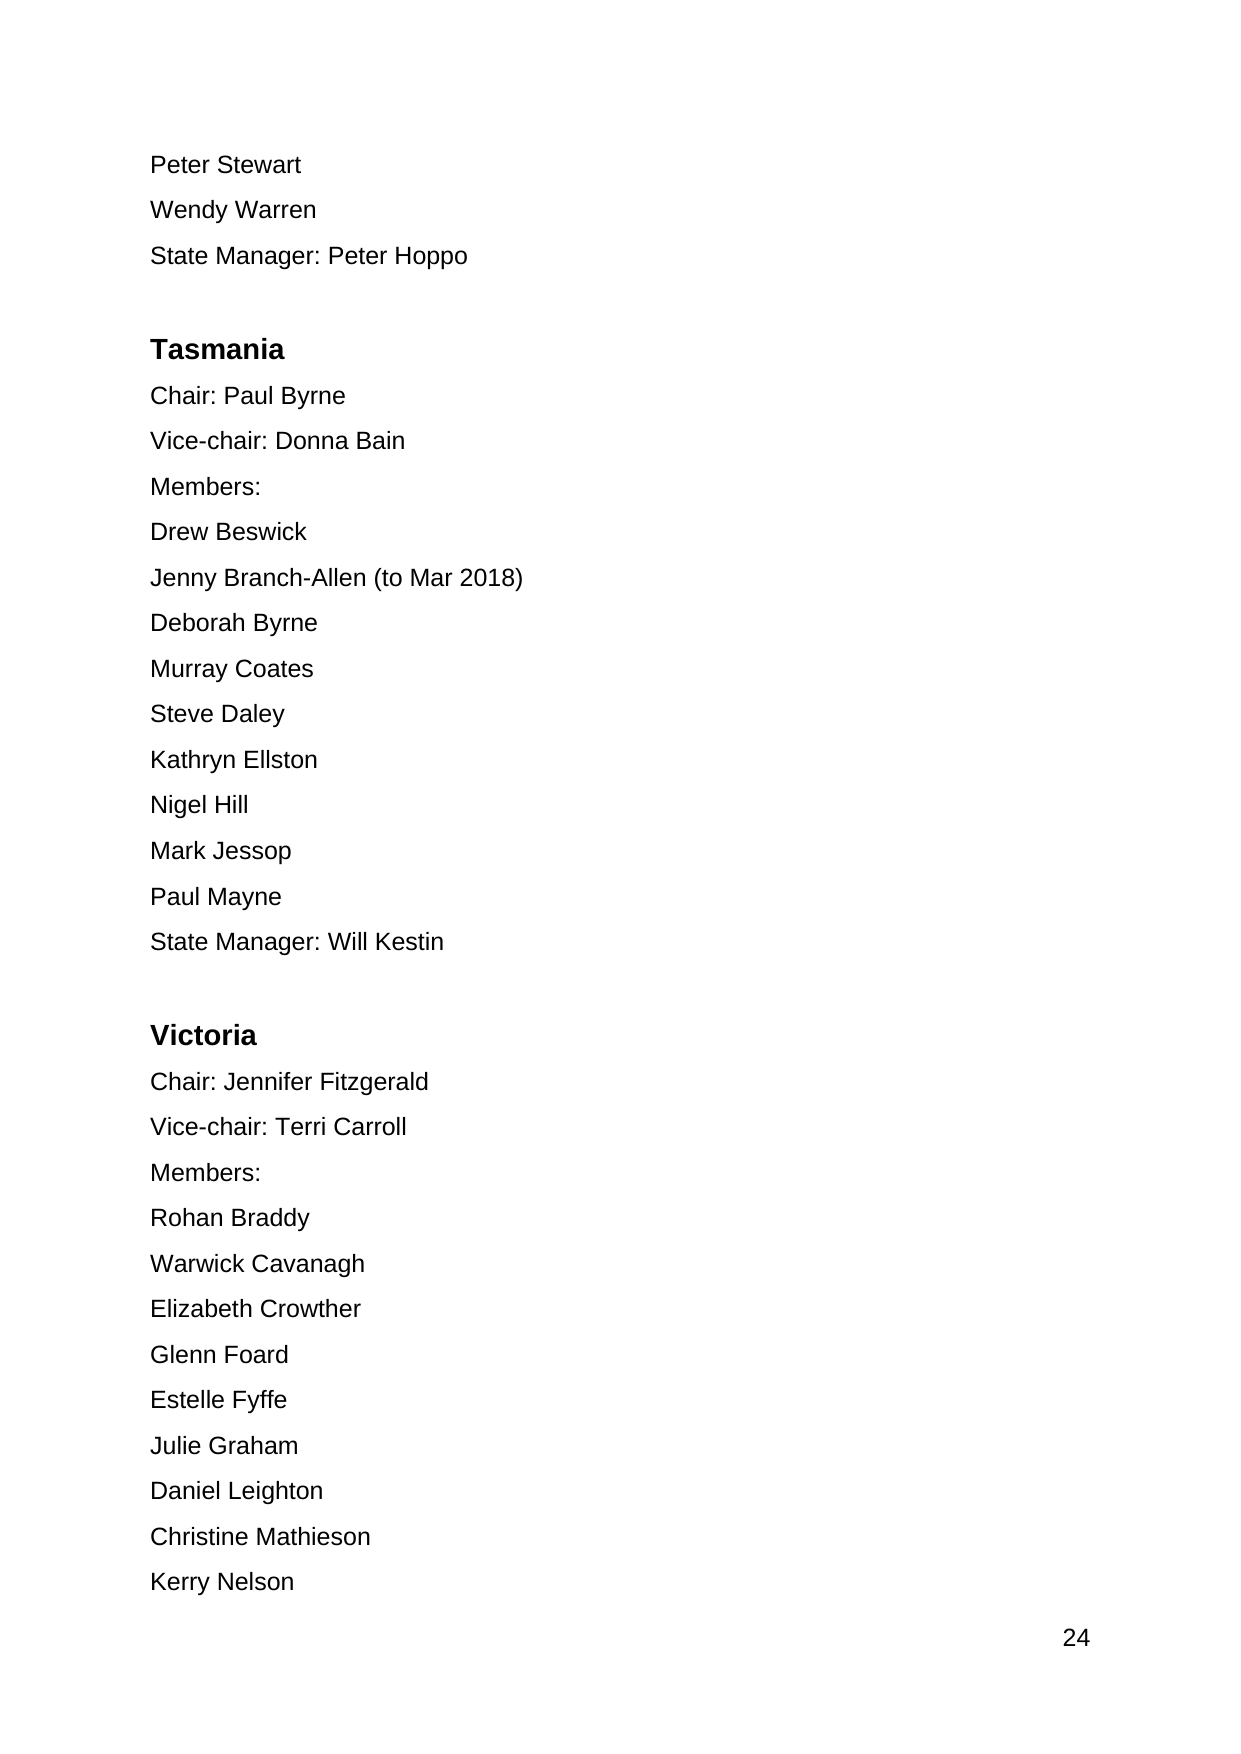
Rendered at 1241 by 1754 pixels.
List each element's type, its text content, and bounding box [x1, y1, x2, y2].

text Vice-chair: Donna Bain [150, 426, 1090, 455]
text Paul Mayne [150, 881, 1090, 910]
text Estelle Fyffe [150, 1385, 1090, 1414]
text Chair: Jennifer Fitzgerald [150, 1067, 1090, 1095]
text Daniel Leighton [150, 1476, 1090, 1505]
text Murray Coates [150, 654, 1090, 683]
text Vice-chair: Terri Carroll [150, 1112, 1090, 1141]
text Steve Daley [150, 699, 1090, 728]
text Wendy Warren [150, 196, 1090, 224]
text Deborah Byrne [150, 608, 1090, 637]
subtitle Tasmania [150, 332, 1090, 366]
text Rohan Braddy [150, 1203, 1090, 1232]
text Chair: Paul Byrne [150, 381, 1090, 409]
text Kathryn Ellston [150, 745, 1090, 774]
text Elizabeth Crowther [150, 1294, 1090, 1323]
text Jenny Branch-Allen (to Mar 2018) [150, 563, 1090, 592]
text Kerry Nelson [150, 1567, 1090, 1596]
text Members: [150, 472, 1090, 501]
text Nigel Hill [150, 790, 1090, 819]
text State Manager: Will Kestin [150, 927, 1090, 956]
text Members: [150, 1158, 1090, 1186]
text Julie Graham [150, 1431, 1090, 1459]
text Drew Beswick [150, 517, 1090, 546]
subtitle Victoria [150, 1018, 1090, 1052]
text State Manager: Peter Hoppo [150, 241, 1090, 270]
text Mark Jessop [150, 836, 1090, 865]
text Warwick Cavanagh [150, 1249, 1090, 1277]
text Peter Stewart [150, 150, 1090, 179]
text Glenn Foard [150, 1340, 1090, 1368]
text Christine Mathieson [150, 1522, 1090, 1551]
